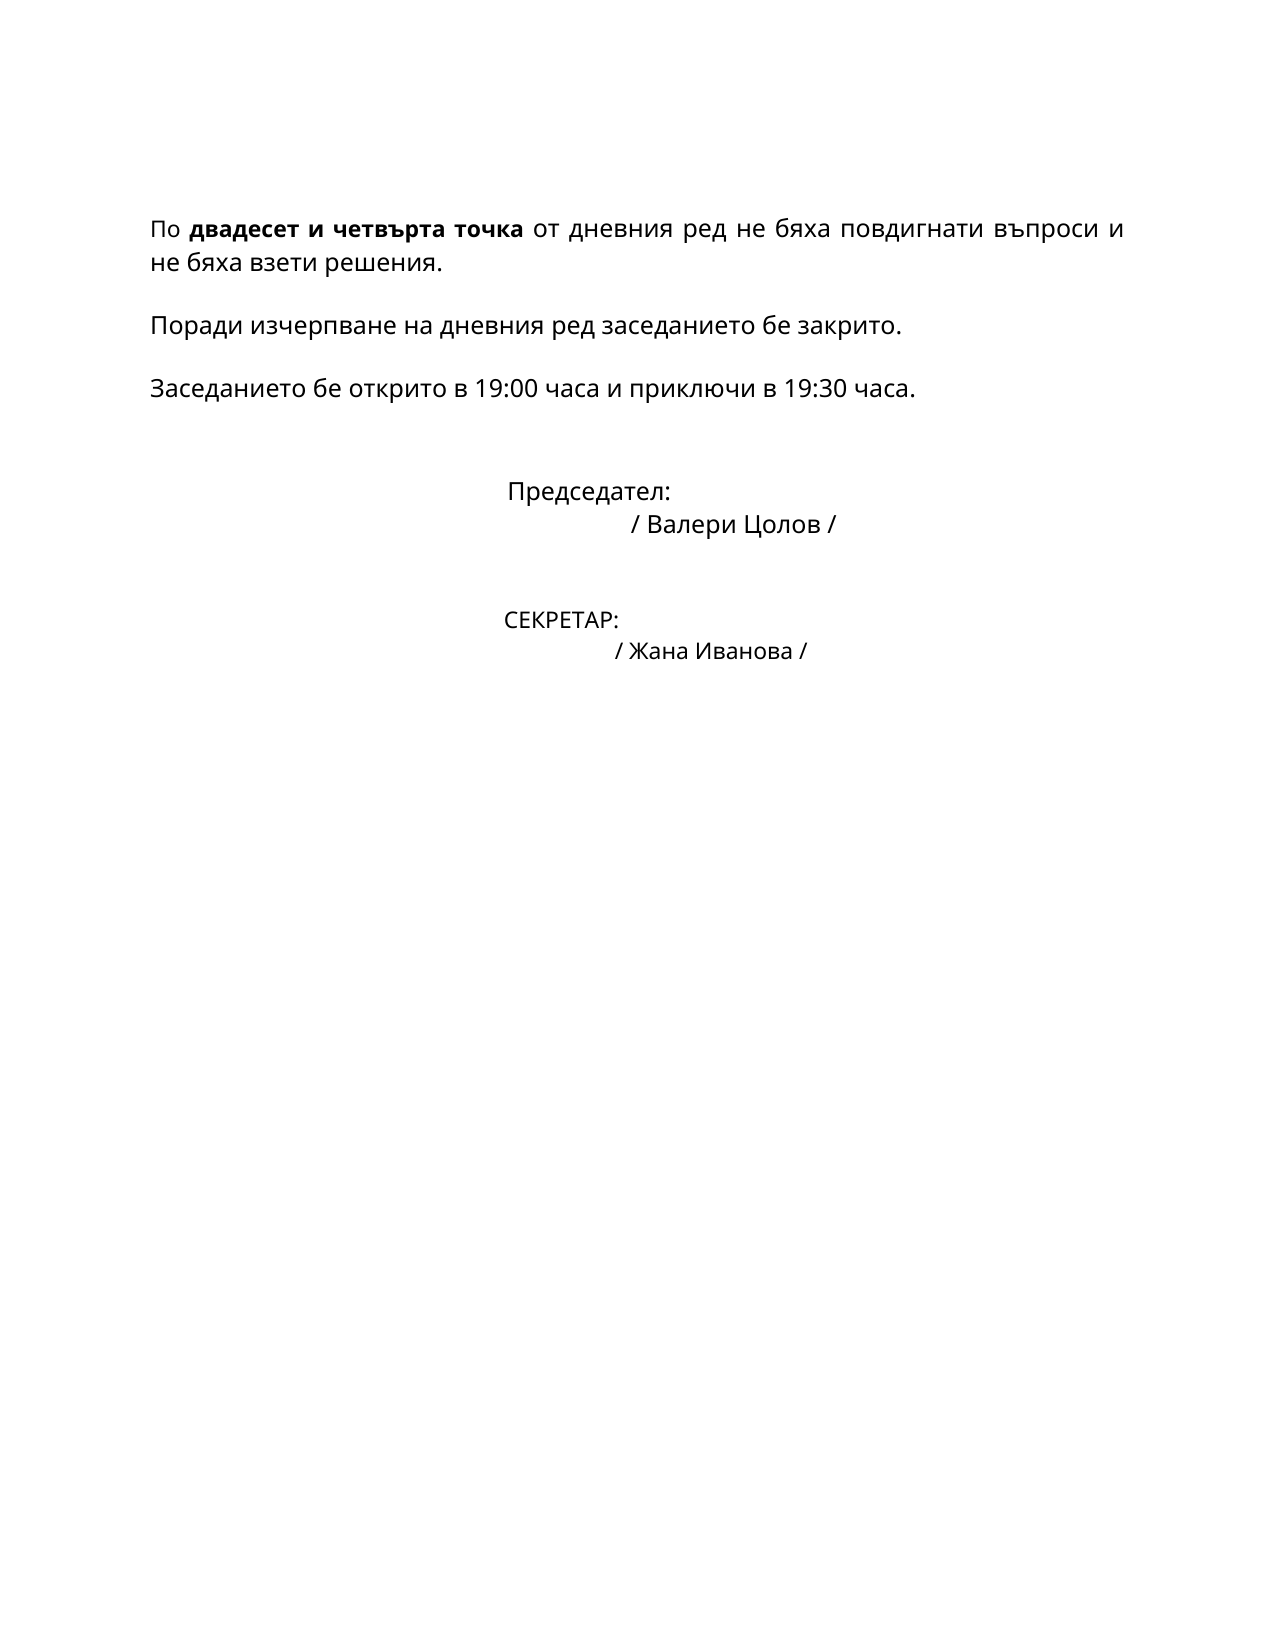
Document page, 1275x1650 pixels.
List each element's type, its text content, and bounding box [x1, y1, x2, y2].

text СЕКРЕТАР: [150, 604, 1125, 635]
text Заседанието бе открито в 19:00 часа и приключи в 19:30 часа. [150, 371, 1125, 405]
text По двадесет и четвърта точка от дневния ред не бяха повдигнати въпроси и не бяха взети решения. [150, 210, 1125, 278]
text / Валери Цолов / [150, 507, 1125, 541]
text / Жана Иванова / [150, 635, 1125, 667]
text Председател: [150, 473, 1125, 507]
text Поради изчерпване на дневния ред заседанието бе закрито. [150, 308, 1125, 342]
